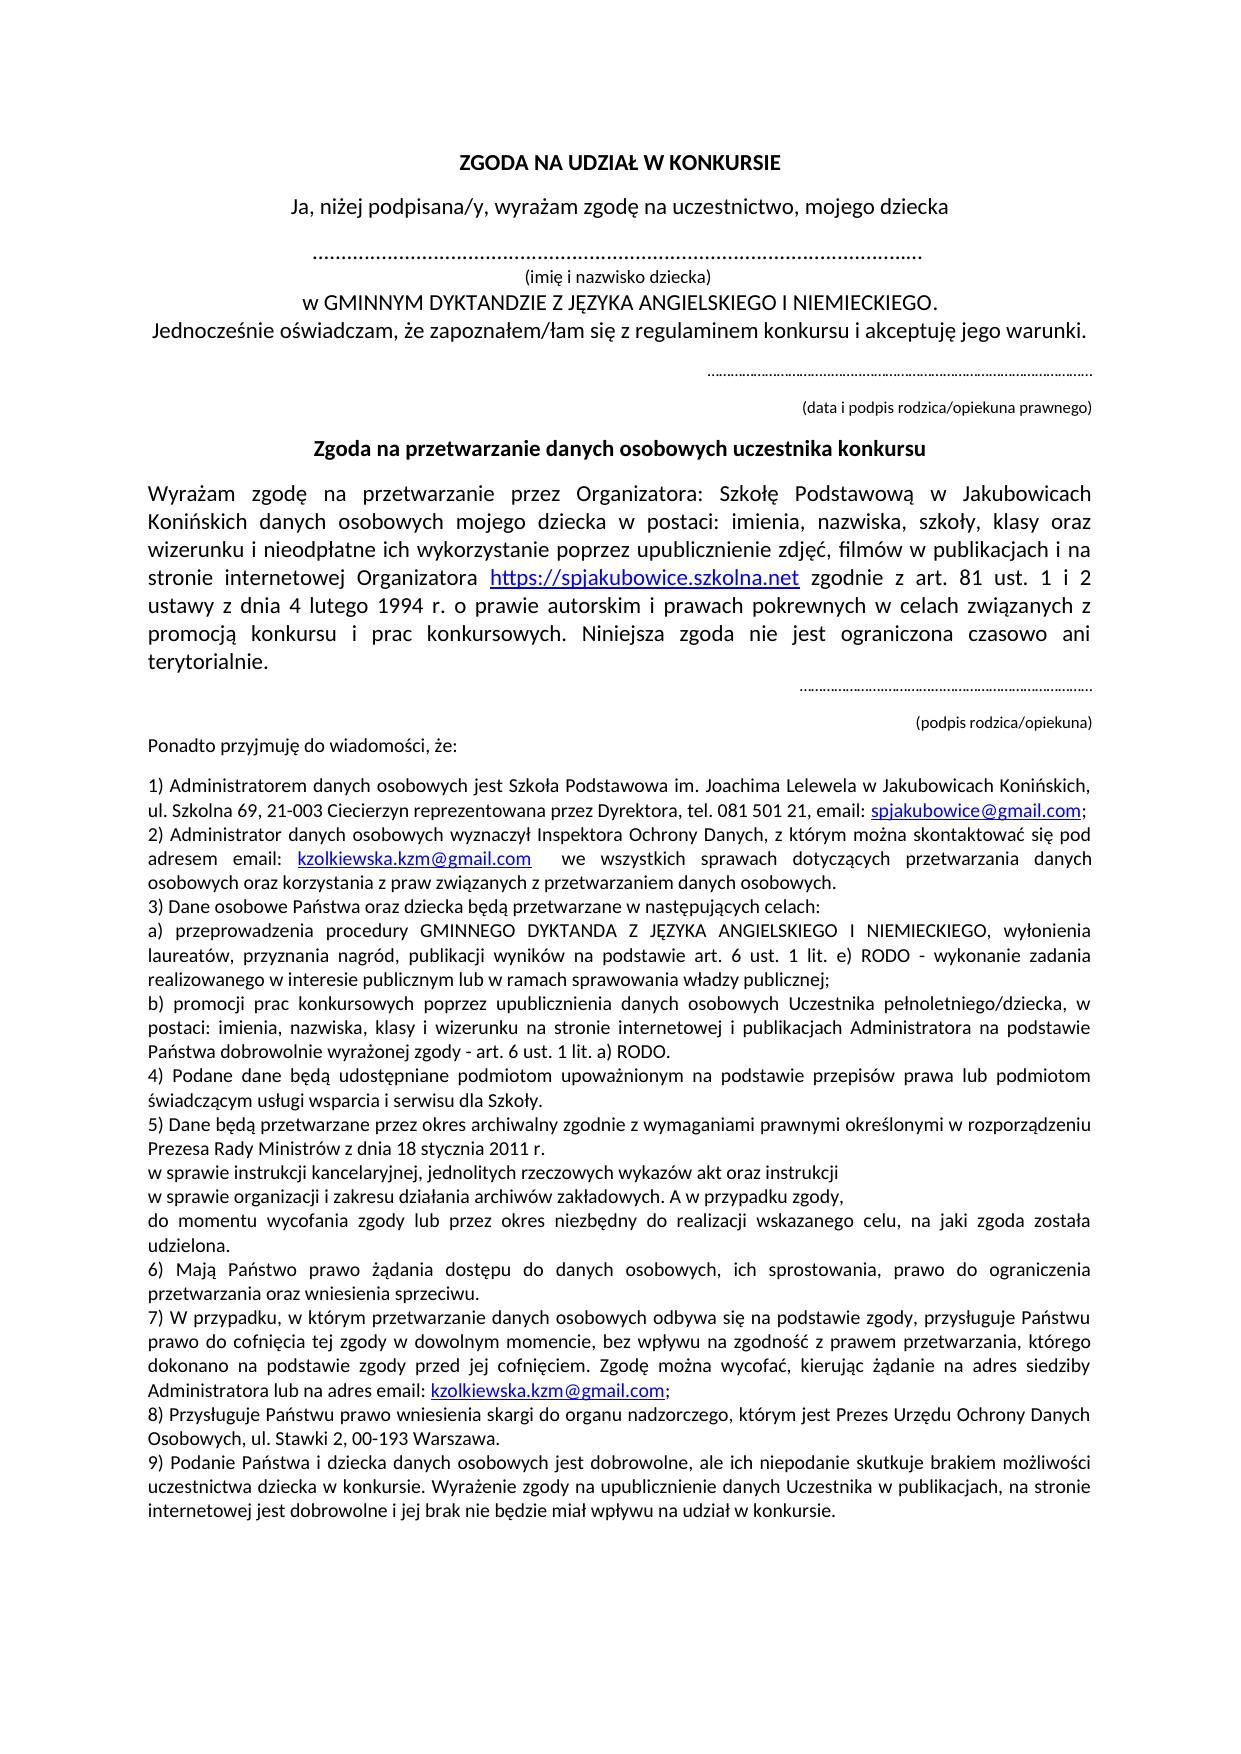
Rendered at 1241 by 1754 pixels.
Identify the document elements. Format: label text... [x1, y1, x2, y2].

list Ponadto przyjmuję do wiadomości, że: [148, 733, 1093, 757]
list 1) Administratorem danych osobowych jest Szkoła Podstawowa im. Joachima Lelewela w Jakubowicach Konińskich, ul. Szkolna 69, 21-003 Ciecierzyn reprezentowana przez Dyrektora, tel. 081 501 21, email: spjakubowice@gmail.com; [148, 773, 1093, 822]
text (podpis rodzica/opiekuna) [148, 712, 1093, 733]
list w sprawie instrukcji kancelaryjnej, jednolitych rzeczowych wykazów akt oraz instrukcji [148, 1160, 1093, 1184]
list 2) Administrator danych osobowych wyznaczył Inspektora Ochrony Danych, z którym można skontaktować się pod adresem email: kzolkiewska.kzm@gmail.com we wszystkich sprawach dotyczących przetwarzania danych osobowych oraz korzystania z praw związanych z przetwarzaniem danych osobowych. [148, 822, 1093, 894]
list w sprawie organizacji i zakresu działania archiwów zakładowych. A w przypadku zgody, [148, 1184, 1093, 1208]
list b) promocji prac konkursowych poprzez upublicznienia danych osobowych Uczestnika pełnoletniego/dziecka, w postaci: imienia, nazwiska, klasy i wizerunku na stronie internetowej i publikacjach Administratora na podstawie Państwa dobrowolnie wyrażonej zgody - art. 6 ust. 1 lit. a) RODO. [148, 991, 1093, 1063]
list ………………….…………...………………………………… [148, 675, 1093, 696]
list …………………………..……..…………………………………………………… [148, 361, 1093, 381]
list 4) Podane dane będą udostępniane podmiotom upoważnionym na podstawie przepisów prawa lub podmiotom świadczącym usługi wsparcia i serwisu dla Szkoły. [148, 1063, 1093, 1112]
list 7) W przypadku, w którym przetwarzanie danych osobowych odbywa się na podstawie zgody, przysługuje Państwu prawo do cofnięcia tej zgody w dowolnym momencie, bez wpływu na zgodność z prawem przetwarzania, którego dokonano na podstawie zgody przed jej cofnięciem. Zgodę można wycofać, kierując żądanie na adres siedziby Administratora lub na adres email: kzolkiewska.kzm@gmail.com; [148, 1305, 1093, 1402]
list 3) Dane osobowe Państwa oraz dziecka będą przetwarzane w następujących celach: [148, 894, 1093, 918]
list Ja, niżej podpisana/y, wyrażam zgodę na uczestnictwo, mojego dziecka [148, 192, 1093, 220]
list .......................................................................................................… (imię i nazwisko dziecka) w GMINNYM DYKTANDZIE Z JĘZYKA ANGIELSKIEGO I NIEMIECKIEGO. Jednocześnie oświadczam, że zapoznałem/łam się z regulaminem konkursu i akceptuję jego warunki. [148, 237, 1093, 344]
list 6) Mają Państwo prawo żądania dostępu do danych osobowych, ich sprostowania, prawo do ograniczenia przetwarzania oraz wniesienia sprzeciwu. [148, 1257, 1093, 1305]
list Zgoda na przetwarzanie danych osobowych uczestnika konkursu [148, 434, 1093, 463]
list 9) Podanie Państwa i dziecka danych osobowych jest dobrowolne, ale ich niepodanie skutkuje brakiem możliwości uczestnictwa dziecka w konkursie. Wyrażenie zgody na upublicznienie danych Uczestnika w publikacjach, na stronie internetowej jest dobrowolne i jej brak nie będzie miał wpływu na udział w konkursie. [148, 1450, 1093, 1523]
list ZGODA NA UDZIAŁ W KONKURSIE [148, 148, 1093, 176]
list a) przeprowadzenia procedury GMINNEGO DYKTANDA Z JĘZYKA ANGIELSKIEGO I NIEMIECKIEGO, wyłonienia laureatów, przyznania nagród, publikacji wyników na podstawie art. 6 ust. 1 lit. e) RODO - wykonanie zadania realizowanego w interesie publicznym lub w ramach sprawowania władzy publicznej; [148, 918, 1093, 991]
text Wyrażam zgodę na przetwarzanie przez Organizatora: Szkołę Podstawową w Jakubowicach Konińskich danych osobowych mojego dziecka w postaci: imienia, nazwiska, szkoły, klasy oraz wizerunku i nieodpłatne ich wykorzystanie poprzez upublicznienie zdjęć, filmów w publikacjach i na stronie internetowej Organizatora https://spjakubowice.szkolna.net zgodnie z art. 81 ust. 1 i 2 ustawy z dnia 4 lutego 1994 r. o prawie autorskim i prawach pokrewnych w celach związanych z promocją konkursu i prac konkursowych. Niniejsza zgoda nie jest ograniczona czasowo ani terytorialnie. [148, 479, 1093, 675]
list (data i podpis rodzica/opiekuna prawnego) [148, 398, 1093, 418]
list 5) Dane będą przetwarzane przez okres archiwalny zgodnie z wymaganiami prawnymi określonymi w rozporządzeniu Prezesa Rady Ministrów z dnia 18 stycznia 2011 r. [148, 1112, 1093, 1160]
list 8) Przysługuje Państwu prawo wniesienia skargi do organu nadzorczego, którym jest Prezes Urzędu Ochrony Danych Osobowych, ul. Stawki 2, 00-193 Warszawa. [148, 1402, 1093, 1450]
list do momentu wycofania zgody lub przez okres niezbędny do realizacji wskazanego celu, na jaki zgoda została udzielona. [148, 1208, 1093, 1257]
